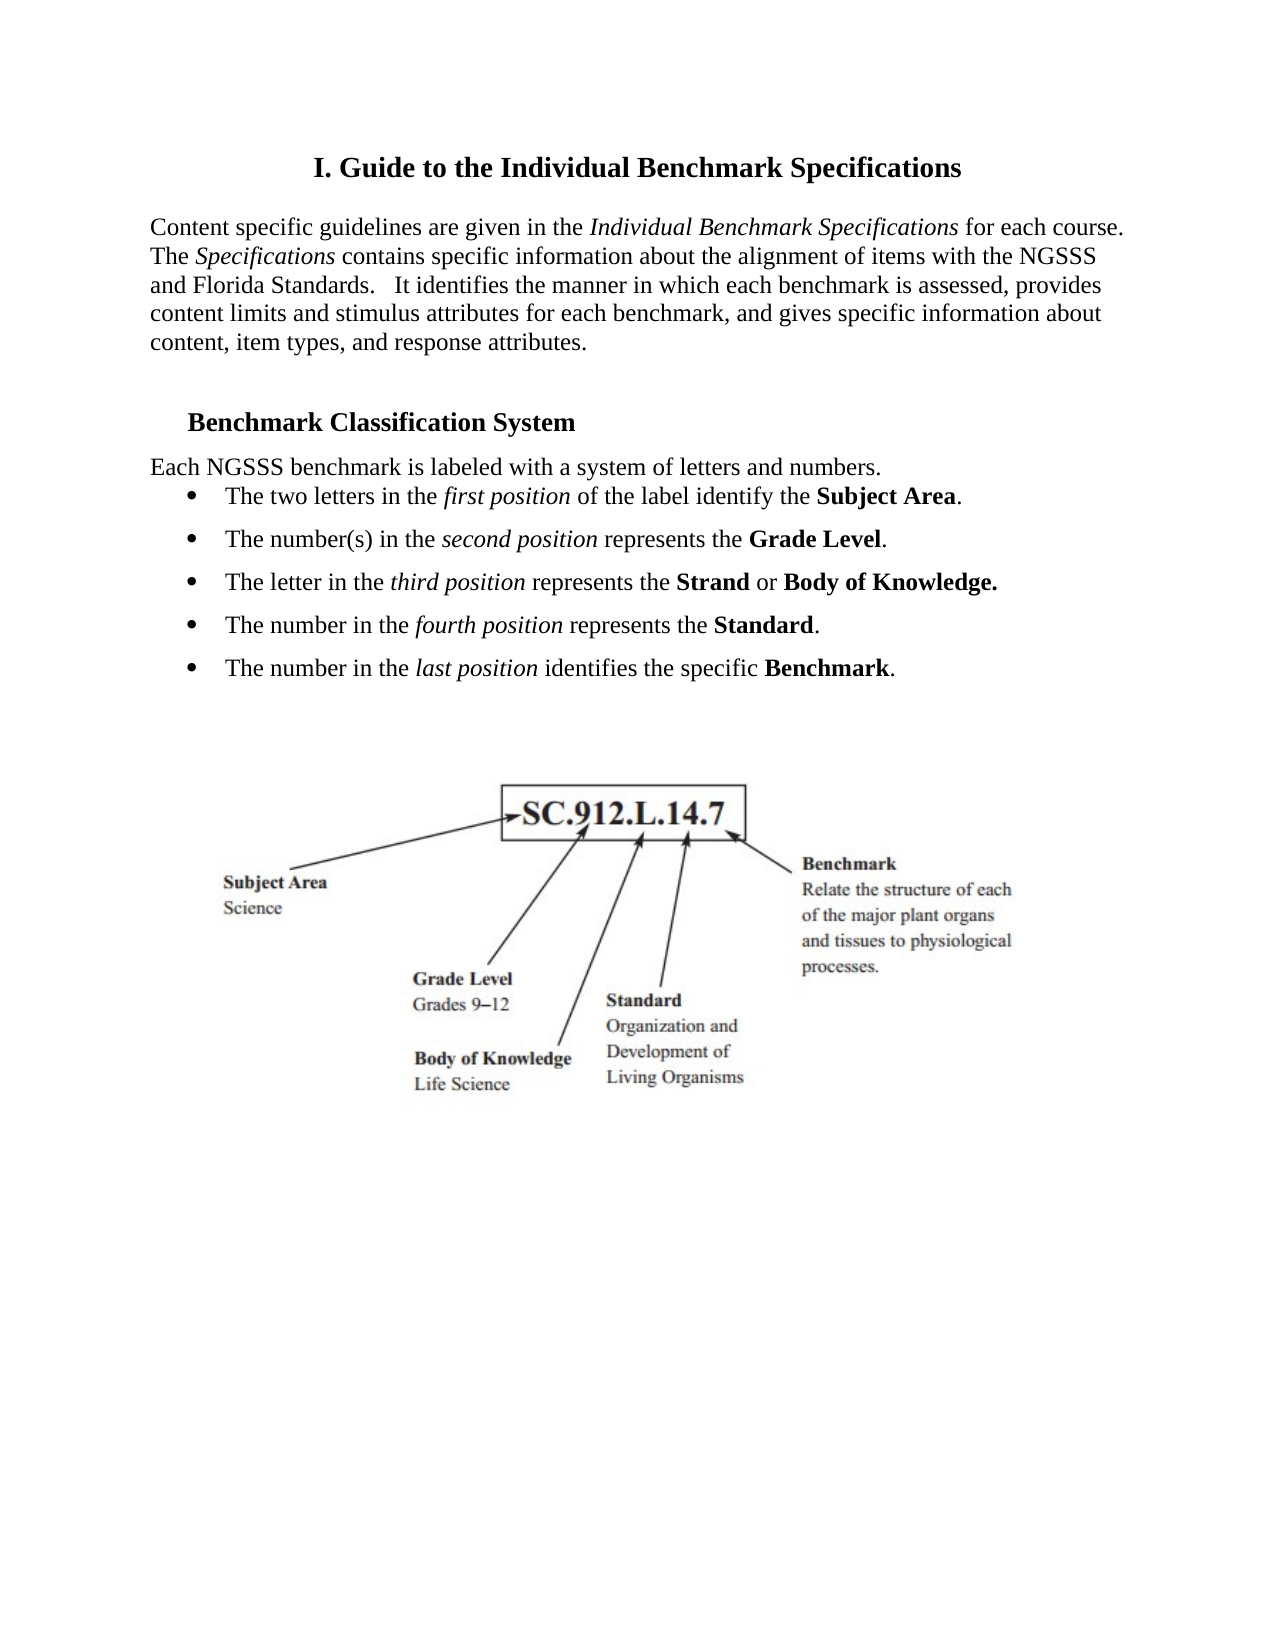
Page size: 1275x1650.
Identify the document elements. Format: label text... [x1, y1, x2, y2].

list The number(s) in the second position represents the Grade Level. [187, 524, 1125, 553]
picture [150, 745, 1121, 1113]
list The number in the fourth position represents the Standard. [187, 610, 1125, 639]
list The two letters in the first position of the label identify the Subject Area. [187, 481, 1125, 510]
text Benchmark Classification System [187, 406, 1125, 437]
list The number in the last position identifies the specific Benchmark. [187, 653, 1125, 682]
text I. Guide to the Individual Benchmark Specifications [150, 150, 1125, 183]
text Content specific guidelines are given in the Individual Benchmark Specifications for each course. The Specifications contains specific information about the alignment of items with the NGSSS and Florida Standards. It identifies the manner in which each benchmark is assessed, provides content limits and stimulus attributes for each benchmark, and gives specific information about content, item types, and response attributes. [150, 212, 1125, 356]
list The letter in the third position represents the Strand or Body of Knowledge. [187, 567, 1125, 596]
text Each NGSSS benchmark is labeled with a system of letters and numbers. [150, 452, 1125, 481]
